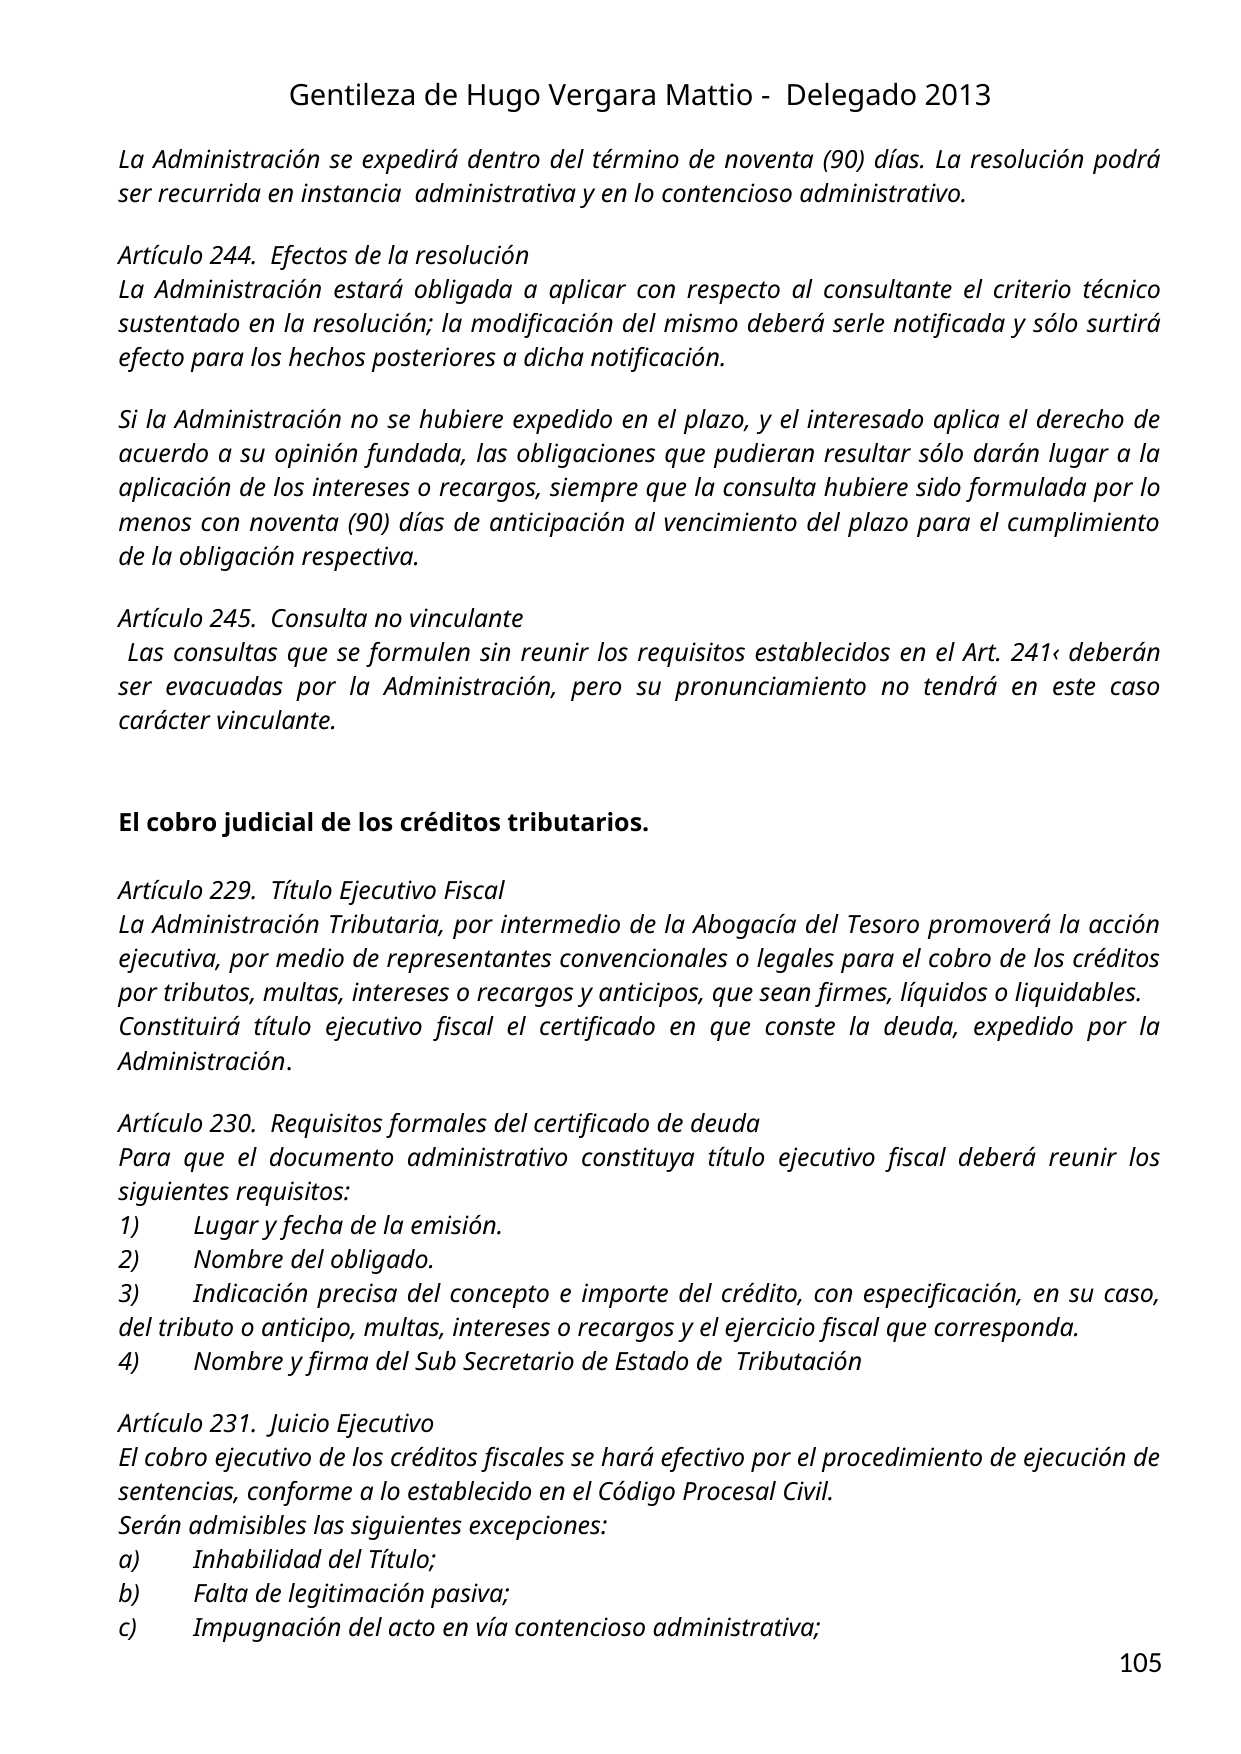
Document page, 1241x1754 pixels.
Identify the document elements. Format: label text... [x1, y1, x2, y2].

text 3) Indicación precisa del concepto e importe del crédito, con especificación, en su caso, del tributo o anticipo, multas, intereses o recargos y el ejercicio fiscal que corresponda. [118, 1276, 1162, 1344]
text Artículo 230. Requisitos formales del certificado de deuda [118, 1105, 1162, 1139]
text 1) Lugar y fecha de la emisión. [118, 1207, 1162, 1241]
text b) Falta de legitimación pasiva; [118, 1576, 1162, 1610]
text 4) Nombre y firma del Sub Secretario de Estado de Tributación [118, 1344, 1162, 1378]
text Artículo 244. Efectos de la resolución [118, 238, 1162, 272]
text Artículo 229. Título Ejecutivo Fiscal [118, 873, 1162, 907]
text c) Impugnación del acto en vía contencioso administrativa; [118, 1610, 1162, 1644]
text La Administración Tributaria, por intermedio de la Abogacía del Tesoro promoverá la acción ejecutiva, por medio de representantes convencionales o legales para el cobro de los créditos por tributos, multas, intereses o recargos y anticipos, que sean firmes, líquidos o liquidables. [118, 907, 1162, 1009]
text El cobro judicial de los créditos tributarios. [118, 805, 1162, 839]
text Constituirá título ejecutivo fiscal el certificado en que conste la deuda, expedido por la Administración. [118, 1009, 1162, 1077]
text Las consultas que se formulen sin reunir los requisitos establecidos en el Art. 241‹ deberán ser evacuadas por la Administración, pero su pronunciamiento no tendrá en este caso carácter vinculante. [118, 634, 1162, 737]
text Si la Administración no se hubiere expedido en el plazo, y el interesado aplica el derecho de acuerdo a su opinión fundada, las obligaciones que pudieran resultar sólo darán lugar a la aplicación de los intereses o recargos, siempre que la consulta hubiere sido formulada por lo menos con noventa (90) días de anticipación al vencimiento del plazo para el cumplimiento de la obligación respectiva. [118, 402, 1162, 572]
text La Administración estará obligada a aplicar con respecto al consultante el criterio técnico sustentado en la resolución; la modificación del mismo deberá serle notificada y sólo surtirá efecto para los hechos posteriores a dicha notificación. [118, 272, 1162, 374]
text a) Inhabilidad del Título; [118, 1542, 1162, 1576]
text Artículo 231. Juicio Ejecutivo [118, 1406, 1162, 1440]
text El cobro ejecutivo de los créditos fiscales se hará efectivo por el procedimiento de ejecución de sentencias, conforme a lo establecido en el Código Procesal Civil. [118, 1440, 1162, 1508]
text Artículo 245. Consulta no vinculante [118, 600, 1162, 634]
text La Administración se expedirá dentro del término de noventa (90) días. La resolución podrá ser recurrida en instancia administrativa y en lo contencioso administrativo. [118, 142, 1162, 210]
text Para que el documento administrativo constituya título ejecutivo fiscal deberá reunir los siguientes requisitos: [118, 1139, 1162, 1207]
text Serán admisibles las siguientes excepciones: [118, 1508, 1162, 1542]
text 2) Nombre del obligado. [118, 1241, 1162, 1276]
